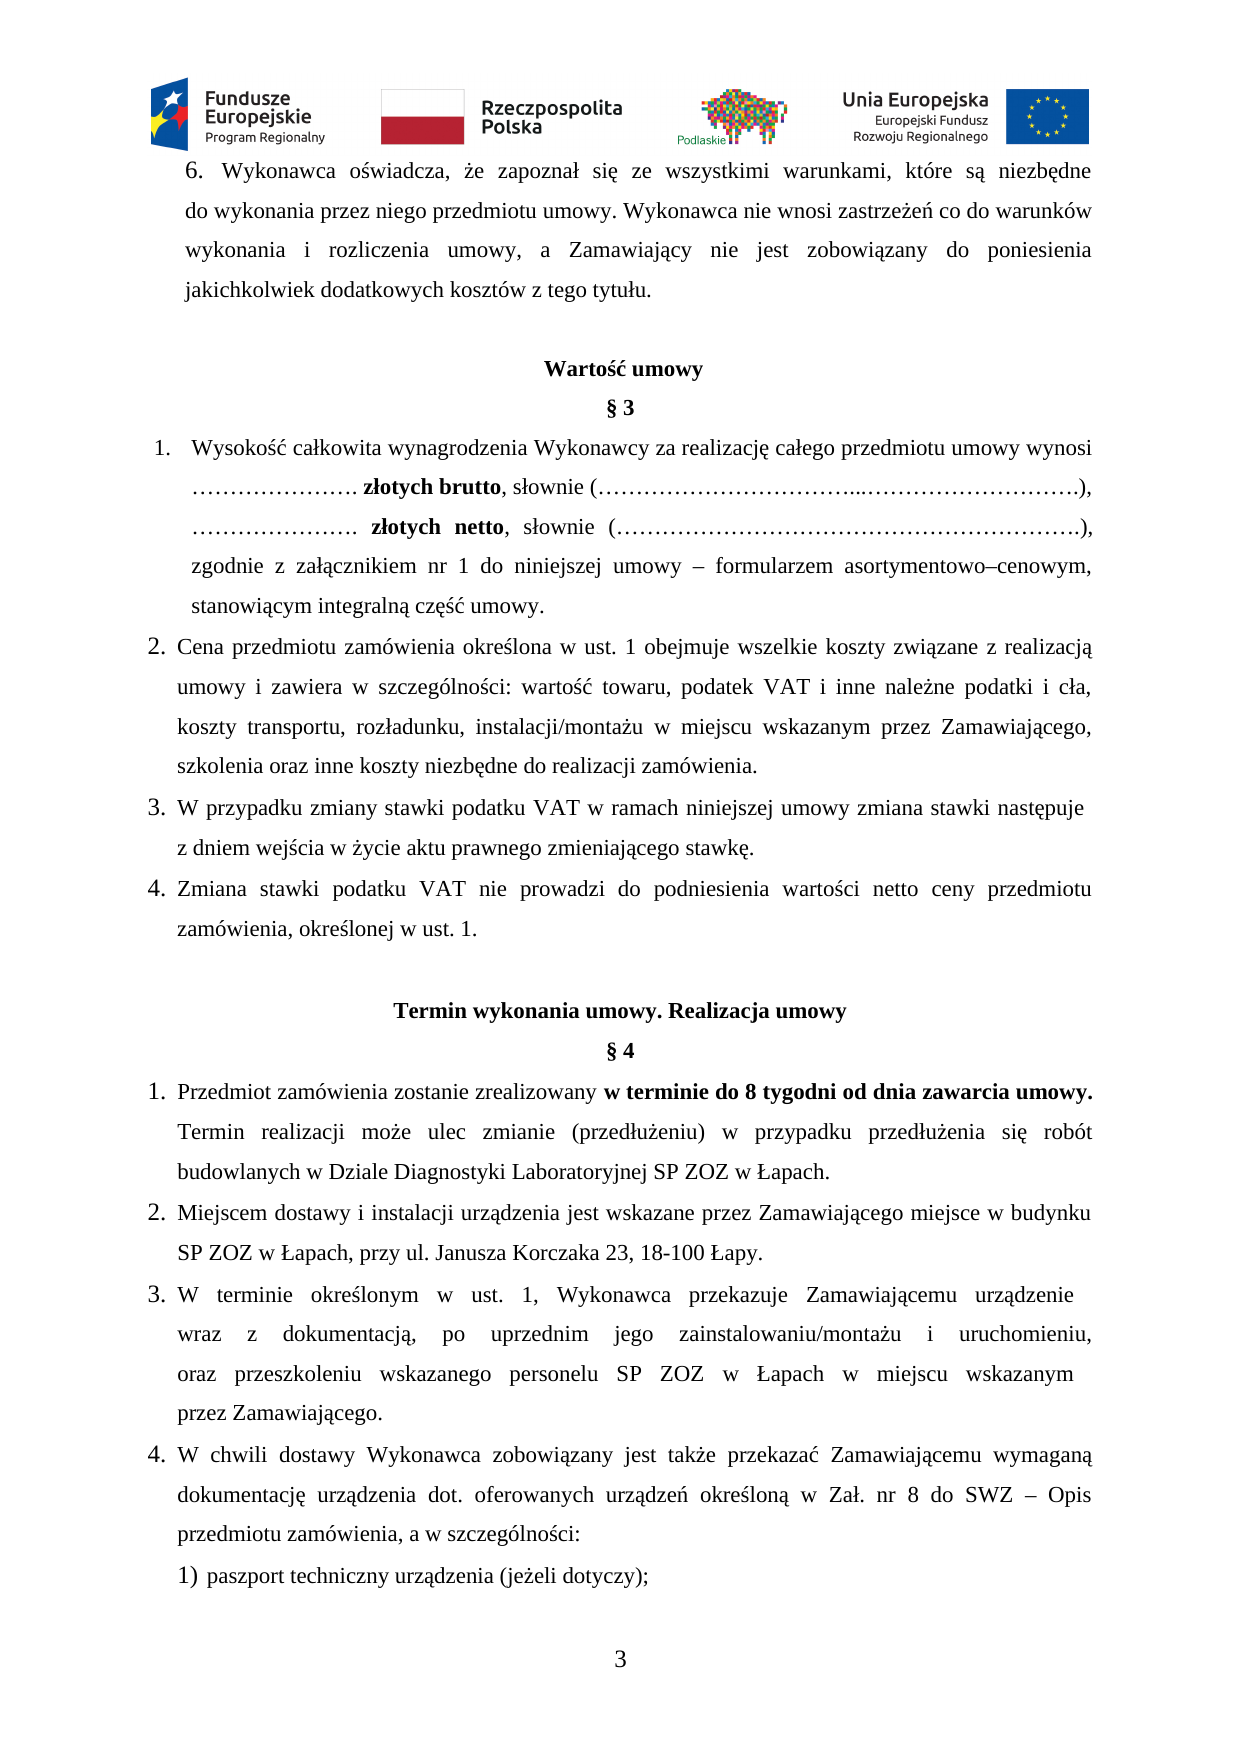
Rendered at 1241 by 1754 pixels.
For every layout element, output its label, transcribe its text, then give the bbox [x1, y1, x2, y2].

list W chwili dostawy Wykonawca zobowiązany jest także przekazać Zamawiającemu wymaganą dokumentację urządzenia dot. oferowanych urządzeń określoną w Zał. nr 8 do SWZ – Opis przedmiotu zamówienia, a w szczególności: [147, 1439, 1093, 1547]
subtitle § 4 [147, 1037, 1093, 1063]
list Wykonawca oświadcza, że zapoznał się ze wszystkimi warunkami, które są niezbędne do wykonania przez niego przedmiotu umowy. Wykonawca nie wnosi zastrzeżeń co do warunków wykonania i rozliczenia umowy, a Zamawiający nie jest zobowiązany do poniesienia jakichkolwiek dodatkowych kosztów z tego tytułu. [185, 156, 1093, 302]
list …………………. złotych netto, słownie (…………………………………………………….), zgodnie z załącznikiem nr 1 do niniejszej umowy – formularzem asortymentowo–cenowym, stanowiącym integralną część umowy. [191, 513, 1093, 618]
subtitle Termin wykonania umowy. Realizacja umowy [147, 997, 1093, 1024]
picture [147, 73, 1093, 156]
list Wysokość całkowita wynagrodzenia Wykonawcy za realizację całego przedmiotu umowy wynosi …………………. złotych brutto, słownie (……………………………...……………………….), [154, 434, 1093, 500]
list W terminie określonym w ust. 1, Wykonawca przekazuje Zamawiającemu urządzenie wraz z dokumentacją, po uprzednim jego zainstalowaniu/montażu i uruchomieniu, oraz przeszkoleniu wskazanego personelu SP ZOZ w Łapach w miejscu wskazanym przez Zamawiającego. [147, 1279, 1093, 1426]
subtitle § 3 [147, 394, 1093, 421]
list Cena przedmiotu zamówienia określona w ust. 1 obejmuje wszelkie koszty związane z realizacją umowy i zawiera w szczególności: wartość towaru, podatek VAT i inne należne podatki i cła, koszty transportu, rozładunku, instalacji/montażu w miejscu wskazanym przez Zamawiającego, szkolenia oraz inne koszty niezbędne do realizacji zamówienia. [147, 631, 1093, 778]
text Wartość umowy [153, 355, 1093, 381]
list Przedmiot zamówienia zostanie zrealizowany w terminie do 8 tygodni od dnia zawarcia umowy. Termin realizacji może ulec zmianie (przedłużeniu) w przypadku przedłużenia się robót budowlanych w Dziale Diagnostyki Laboratoryjnej SP ZOZ w Łapach. [147, 1076, 1093, 1184]
list Zmiana stawki podatku VAT nie prowadzi do podniesienia wartości netto ceny przedmiotu zamówienia, określonej w ust. 1. [147, 873, 1093, 941]
list Miejscem dostawy i instalacji urządzenia jest wskazane przez Zamawiającego miejsce w budynku SP ZOZ w Łapach, przy ul. Janusza Korczaka 23, 18-100 Łapy. [147, 1197, 1093, 1266]
list paszport techniczny urządzenia (jeżeli dotyczy); [177, 1560, 1093, 1588]
list W przypadku zmiany stawki podatku VAT w ramach niniejszej umowy zmiana stawki następuje z dniem wejścia w życie aktu prawnego zmieniającego stawkę. [147, 792, 1093, 860]
